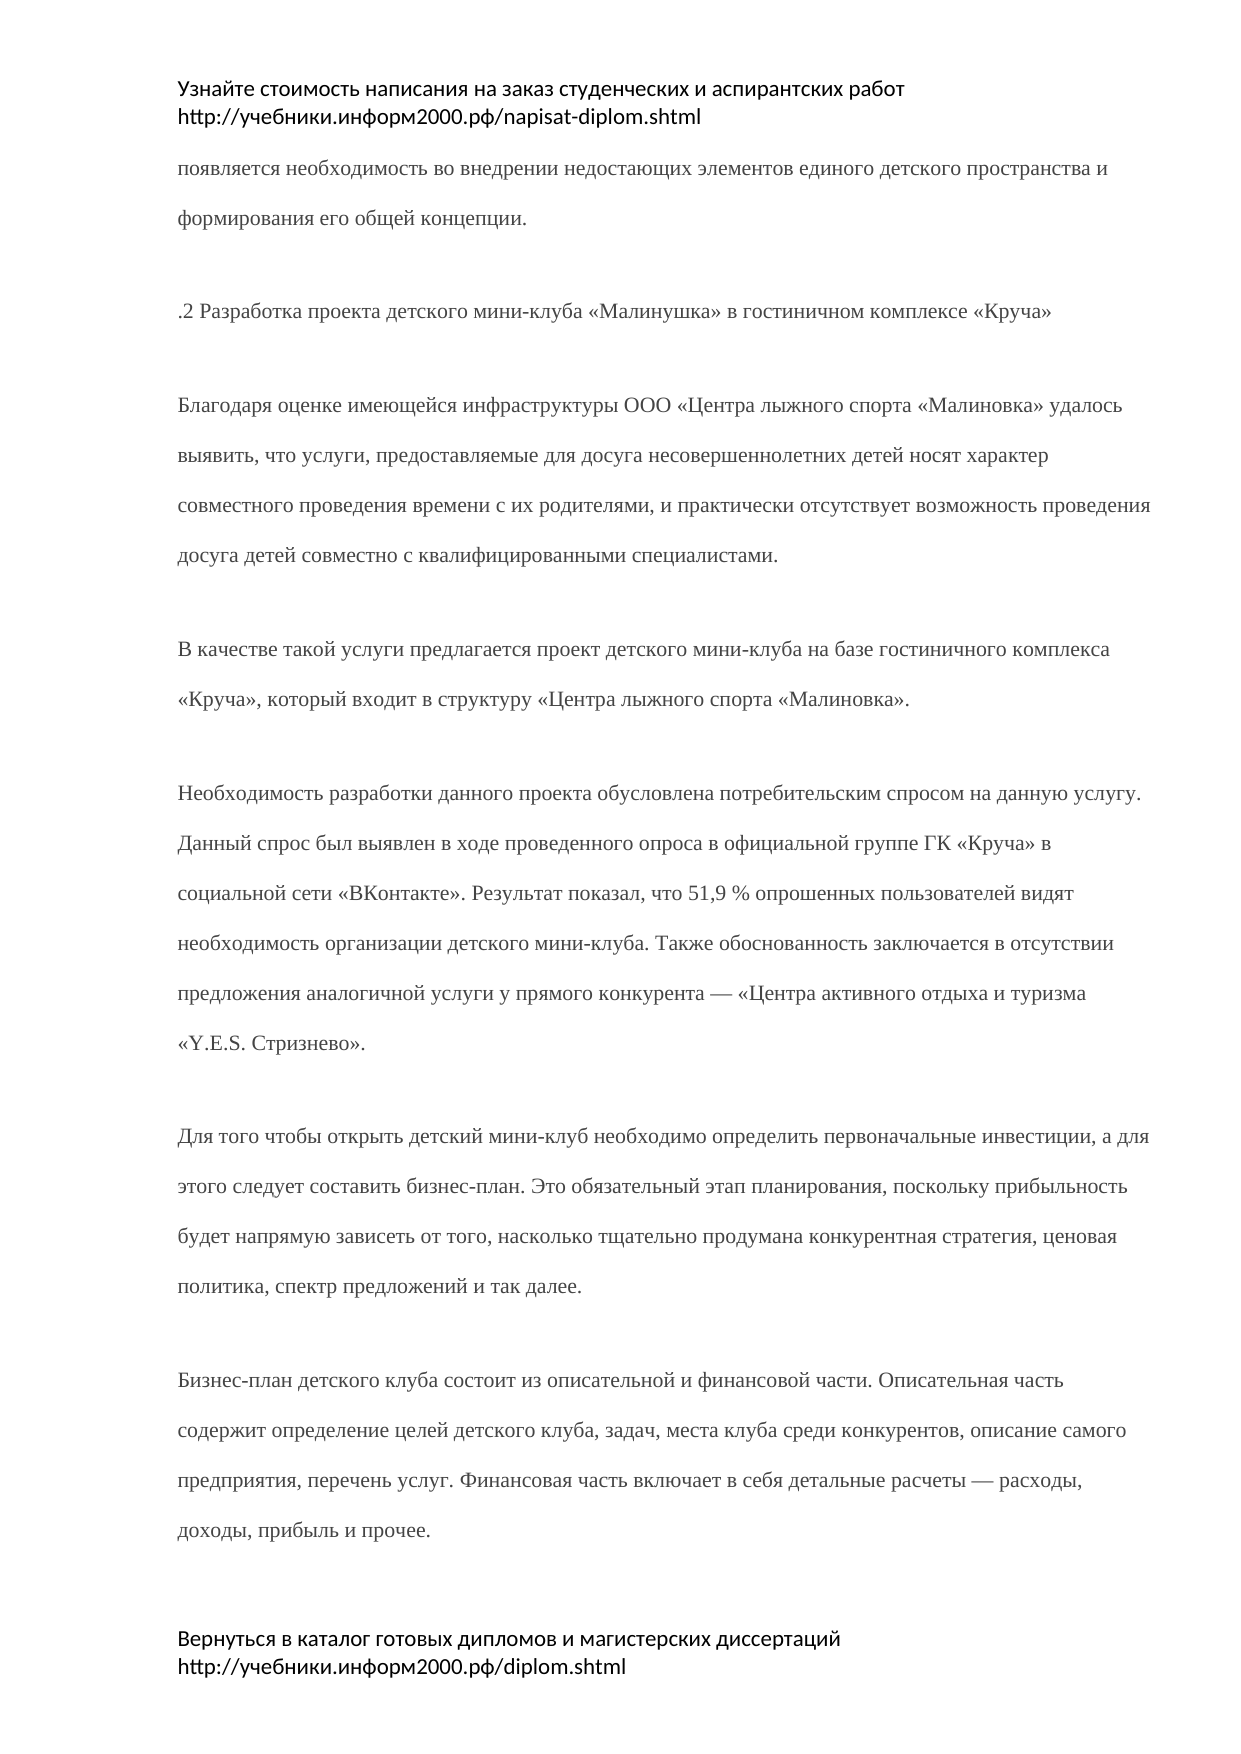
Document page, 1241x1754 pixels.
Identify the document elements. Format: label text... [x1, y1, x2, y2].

text .2 Разработка проекта детского мини-клуба «Малинушка» в гостиничном комплексе «Круча» [177, 273, 1152, 323]
text Необходимость разработки данного проекта обусловлена потребительским спросом на данную услугу. Данный спрос был выявлен в ходе проведенного опроса в официальной группе ГК «Круча» в социальной сети «ВКонтакте». Результат показал, что 51,9 % опрошенных пользователей видят необходимость организации детского мини-клуба. Также обоснованность заключается в отсутствии предложения аналогичной услуги у прямого конкурента — «Центра активного отдыха и туризма «Y.E.S. Стризнево». [177, 755, 1152, 1055]
text Для того чтобы открыть детский мини-клуб необходимо определить первоначальные инвестиции, а для этого следует составить бизнес-план. Это обязательный этап планирования, поскольку прибыльность будет напрямую зависеть от того, насколько тщательно продумана конкурентная стратегия, ценовая политика, спектр предложений и так далее. [177, 1098, 1152, 1298]
text Бизнес-план детского клуба состоит из описательной и финансовой части. Описательная часть содержит определение целей детского клуба, задач, места клуба среди конкурентов, описание самого предприятия, перечень услуг. Финансовая часть включает в себя детальные расчеты — расходы, доходы, прибыль и прочее. [177, 1342, 1152, 1542]
text Благодаря оценке имеющейся инфраструктуры ООО «Центра лыжного спорта «Малиновка» удалось выявить, что услуги, предоставляемые для досуга несовершеннолетних детей носят характер совместного проведения времени с их родителями, и практически отсутствует возможность проведения досуга детей совместно с квалифицированными специалистами. [177, 367, 1152, 567]
text В качестве такой услуги предлагается проект детского мини-клуба на базе гостиничного комплекса «Круча», который входит в структуру «Центра лыжного спорта «Малиновка». [177, 611, 1152, 711]
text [177, 130, 1152, 230]
